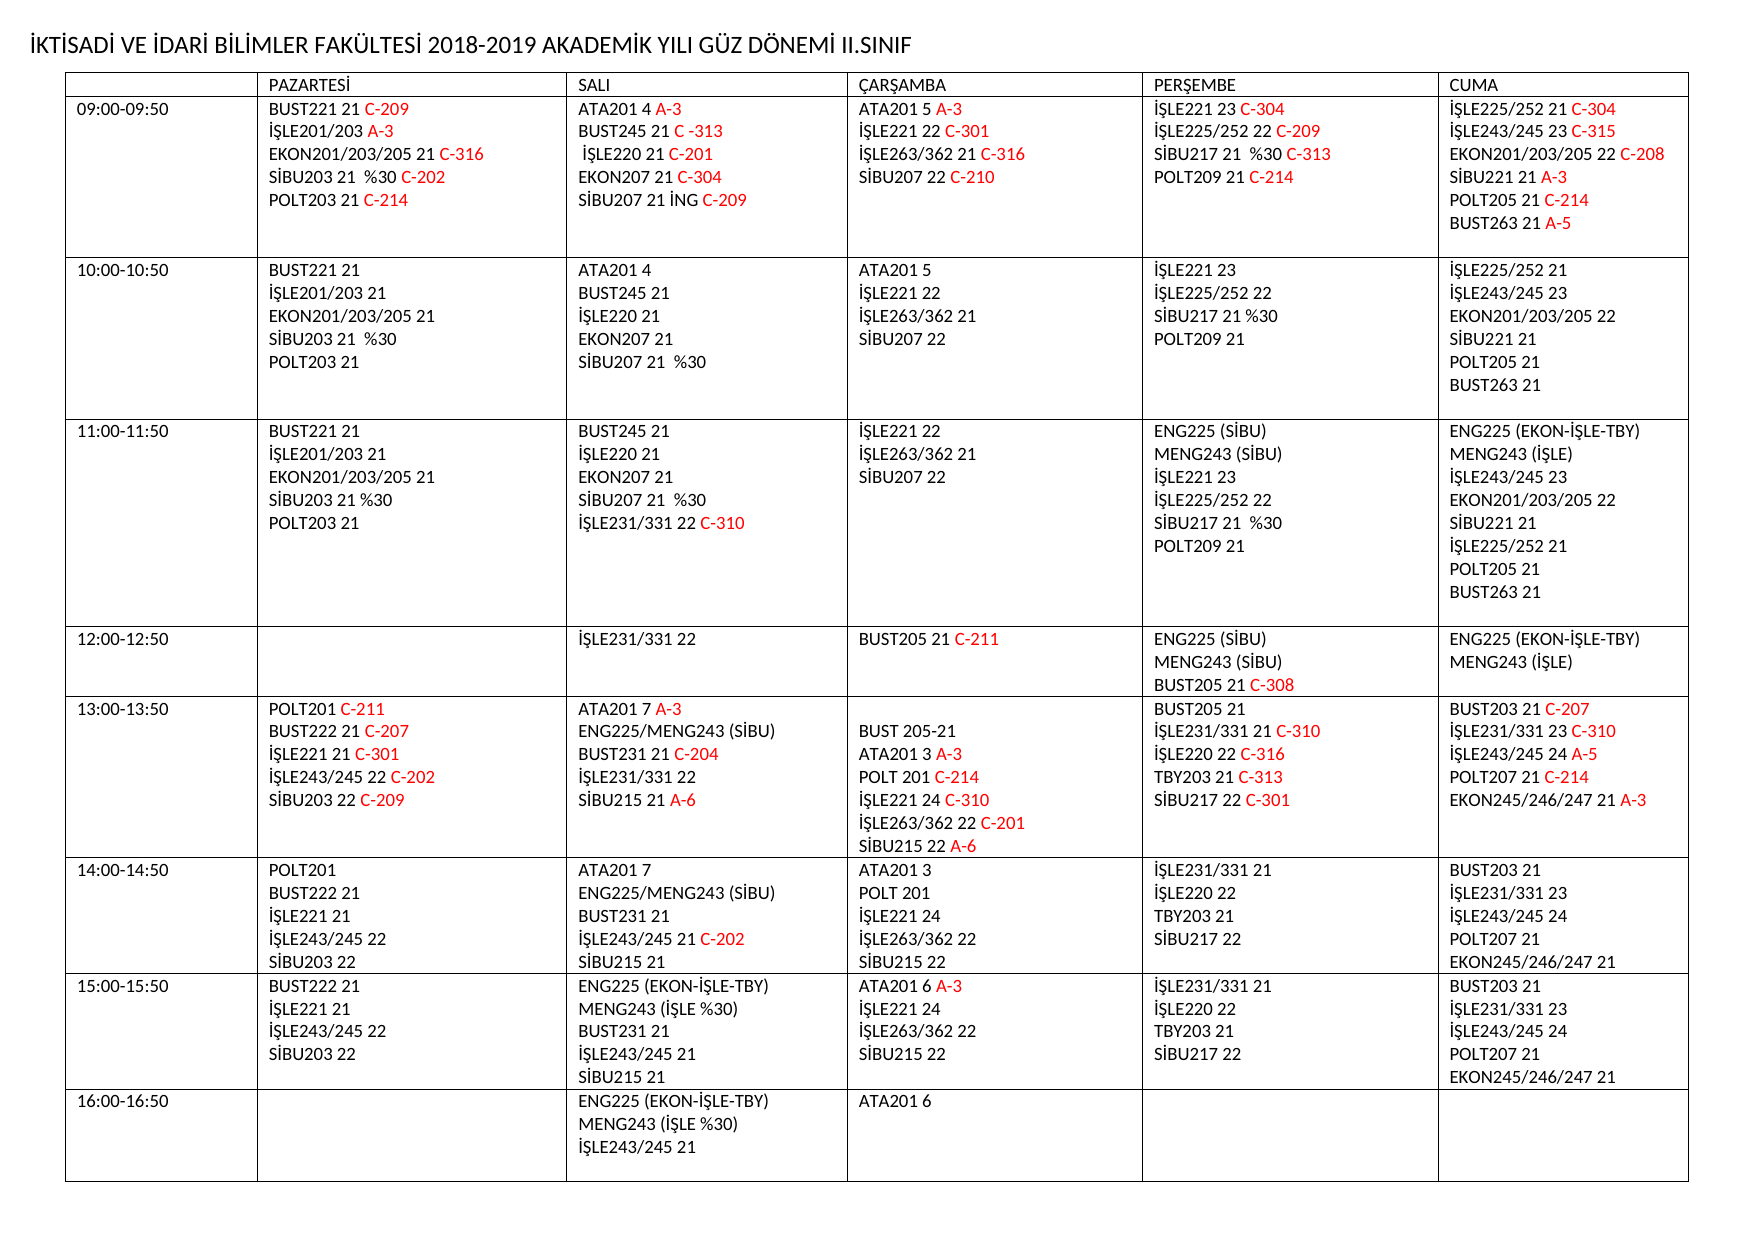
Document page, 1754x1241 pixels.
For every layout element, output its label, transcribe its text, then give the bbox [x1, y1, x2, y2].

table_header PERŞEMBE [1143, 73, 1438, 96]
table_cell ENG225 (EKON-İŞLE-TBY) MENG243 (İŞLE) [1439, 627, 1688, 696]
table_cell 16:00-16:50 [66, 1090, 257, 1181]
table_cell ENG225 (EKON-İŞLE-TBY) MENG243 (İŞLE) İŞLE243/245 23 EKON201/203/205 22 SİBU221 21 İŞLE225/252 21 POLT205 21 BUST263 21 [1439, 420, 1688, 626]
table_cell [258, 627, 566, 696]
table_cell BUST205 21 C-211 [848, 627, 1142, 696]
table_cell POLT201 C-211 BUST222 21 C-207 İŞLE221 21 C-301 İŞLE243/245 22 C-202 SİBU203 22 C-209 [258, 697, 566, 857]
table_cell 12:00-12:50 [66, 627, 257, 696]
table_cell BUST221 21 İŞLE201/203 21 EKON201/203/205 21 SİBU203 21 %30 POLT203 21 [258, 258, 566, 419]
table_cell 09:00-09:50 [66, 97, 257, 257]
table_cell [258, 1090, 566, 1181]
table_cell ENG225 (SİBU) MENG243 (SİBU) BUST205 21 C-308 [1143, 627, 1438, 696]
table_cell İŞLE221 22 İŞLE263/362 21 SİBU207 22 [848, 420, 1142, 626]
table_cell 15:00-15:50 [66, 974, 257, 1088]
table_cell 13:00-13:50 [66, 697, 257, 857]
table_cell İŞLE221 23 C-304 İŞLE225/252 22 C-209 SİBU217 21 %30 C-313 POLT209 21 C-214 [1143, 97, 1438, 257]
table_header SALI [567, 73, 847, 96]
table_cell POLT201 BUST222 21 İŞLE221 21 İŞLE243/245 22 SİBU203 22 [258, 858, 566, 973]
table_cell ENG225 (EKON-İŞLE-TBY) MENG243 (İŞLE %30) İŞLE243/245 21 [567, 1090, 847, 1181]
table_cell BUST203 21 C-207 İŞLE231/331 23 C-310 İŞLE243/245 24 A-5 POLT207 21 C-214 EKON245/246/247 21 A-3 [1439, 697, 1688, 857]
table_cell 10:00-10:50 [66, 258, 257, 419]
table_cell ENG225 (SİBU) MENG243 (SİBU) İŞLE221 23 İŞLE225/252 22 SİBU217 21 %30 POLT209 21 [1143, 420, 1438, 626]
table_cell [1143, 1090, 1438, 1181]
table_cell İŞLE231/331 21 İŞLE220 22 TBY203 21 SİBU217 22 [1143, 858, 1438, 973]
table_cell ATA201 5 İŞLE221 22 İŞLE263/362 21 SİBU207 22 [848, 258, 1142, 419]
table_cell BUST 205-21 ATA201 3 A-3 POLT 201 C-214 İŞLE221 24 C-310 İŞLE263/362 22 C-201 SİBU215 22 A-6 [848, 697, 1142, 857]
table_cell BUST221 21 C-209 İŞLE201/203 A-3 EKON201/203/205 21 C-316 SİBU203 21 %30 C-202 POLT203 21 C-214 [258, 97, 566, 257]
table_cell İŞLE225/252 21 C-304 İŞLE243/245 23 C-315 EKON201/203/205 22 C-208 SİBU221 21 A-3 POLT205 21 C-214 BUST263 21 A-5 [1439, 97, 1688, 257]
table_cell İŞLE231/331 22 [567, 627, 847, 696]
table_cell ATA201 4 A-3 BUST245 21 C -313 İŞLE220 21 C-201 EKON207 21 C-304 SİBU207 21 İNG C-209 [567, 97, 847, 257]
table_header PAZARTESİ [258, 73, 566, 96]
table_cell BUST245 21 İŞLE220 21 EKON207 21 SİBU207 21 %30 İŞLE231/331 22 C-310 [567, 420, 847, 626]
table_cell BUST203 21 İŞLE231/331 23 İŞLE243/245 24 POLT207 21 EKON245/246/247 21 [1439, 858, 1688, 973]
table_cell İŞLE231/331 21 İŞLE220 22 TBY203 21 SİBU217 22 [1143, 974, 1438, 1088]
table_cell ATA201 4 BUST245 21 İŞLE220 21 EKON207 21 SİBU207 21 %30 [567, 258, 847, 419]
table_cell [1439, 1090, 1688, 1181]
table_cell ATA201 3 POLT 201 İŞLE221 24 İŞLE263/362 22 SİBU215 22 [848, 858, 1142, 973]
table_cell ATA201 6 A-3 İŞLE221 24 İŞLE263/362 22 SİBU215 22 [848, 974, 1142, 1088]
table_cell İŞLE225/252 21 İŞLE243/245 23 EKON201/203/205 22 SİBU221 21 POLT205 21 BUST263 21 [1439, 258, 1688, 419]
table_cell BUST203 21 İŞLE231/331 23 İŞLE243/245 24 POLT207 21 EKON245/246/247 21 [1439, 974, 1688, 1088]
table_cell BUST221 21 İŞLE201/203 21 EKON201/203/205 21 SİBU203 21 %30 POLT203 21 [258, 420, 566, 626]
text İKTİSADİ VE İDARİ BİLİMLER FAKÜLTESİ 2018-2019 AKADEMİK YILI GÜZ DÖNEMİ II.SINIF [29, 29, 1724, 60]
table_cell ATA201 7 A-3 ENG225/MENG243 (SİBU) BUST231 21 C-204 İŞLE231/331 22 SİBU215 21 A-6 [567, 697, 847, 857]
table_cell 11:00-11:50 [66, 420, 257, 626]
table_cell 14:00-14:50 [66, 858, 257, 973]
table_cell ATA201 7 ENG225/MENG243 (SİBU) BUST231 21 İŞLE243/245 21 C-202 SİBU215 21 [567, 858, 847, 973]
table_header ÇARŞAMBA [848, 73, 1142, 96]
table_cell ATA201 5 A-3 İŞLE221 22 C-301 İŞLE263/362 21 C-316 SİBU207 22 C-210 [848, 97, 1142, 257]
table_header CUMA [1439, 73, 1688, 96]
table_cell BUST222 21 İŞLE221 21 İŞLE243/245 22 SİBU203 22 [258, 974, 566, 1088]
table_cell BUST205 21 İŞLE231/331 21 C-310 İŞLE220 22 C-316 TBY203 21 C-313 SİBU217 22 C-301 [1143, 697, 1438, 857]
table_cell İŞLE221 23 İŞLE225/252 22 SİBU217 21 %30 POLT209 21 [1143, 258, 1438, 419]
table_header [66, 73, 257, 96]
table_cell ATA201 6 [848, 1090, 1142, 1181]
table_cell ENG225 (EKON-İŞLE-TBY) MENG243 (İŞLE %30) BUST231 21 İŞLE243/245 21 SİBU215 21 [567, 974, 847, 1088]
